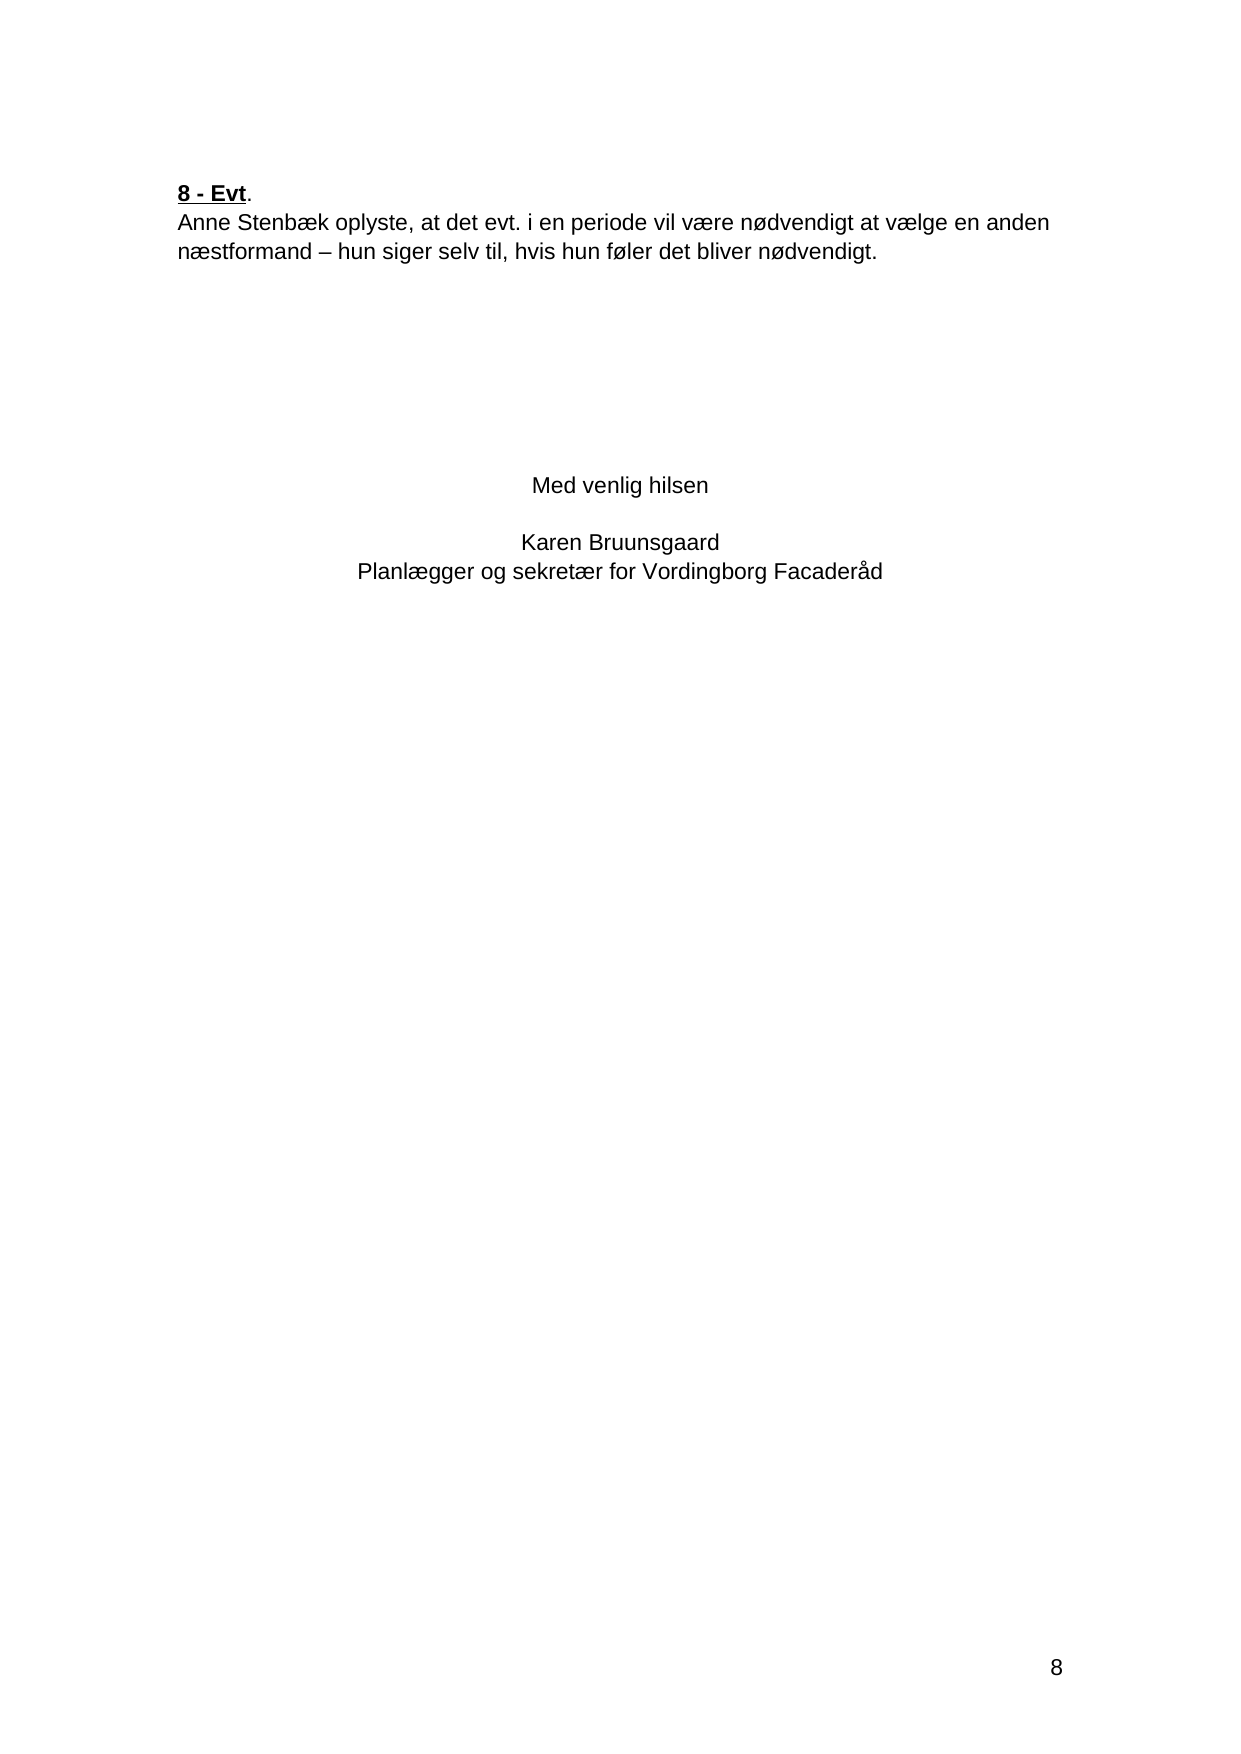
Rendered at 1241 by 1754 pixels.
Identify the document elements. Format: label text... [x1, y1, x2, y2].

text Anne Stenbæk oplyste, at det evt. i en periode vil være nødvendigt at vælge en anden næstformand – hun siger selv til, hvis hun føler det bliver nødvendigt. [177, 206, 1063, 265]
text Planlægger og sekretær for Vordingborg Facaderåd [177, 556, 1063, 586]
text Med venlig hilsen [177, 469, 1063, 498]
text 8 - Evt. [177, 177, 1063, 206]
text Karen Bruunsgaard [177, 527, 1063, 556]
